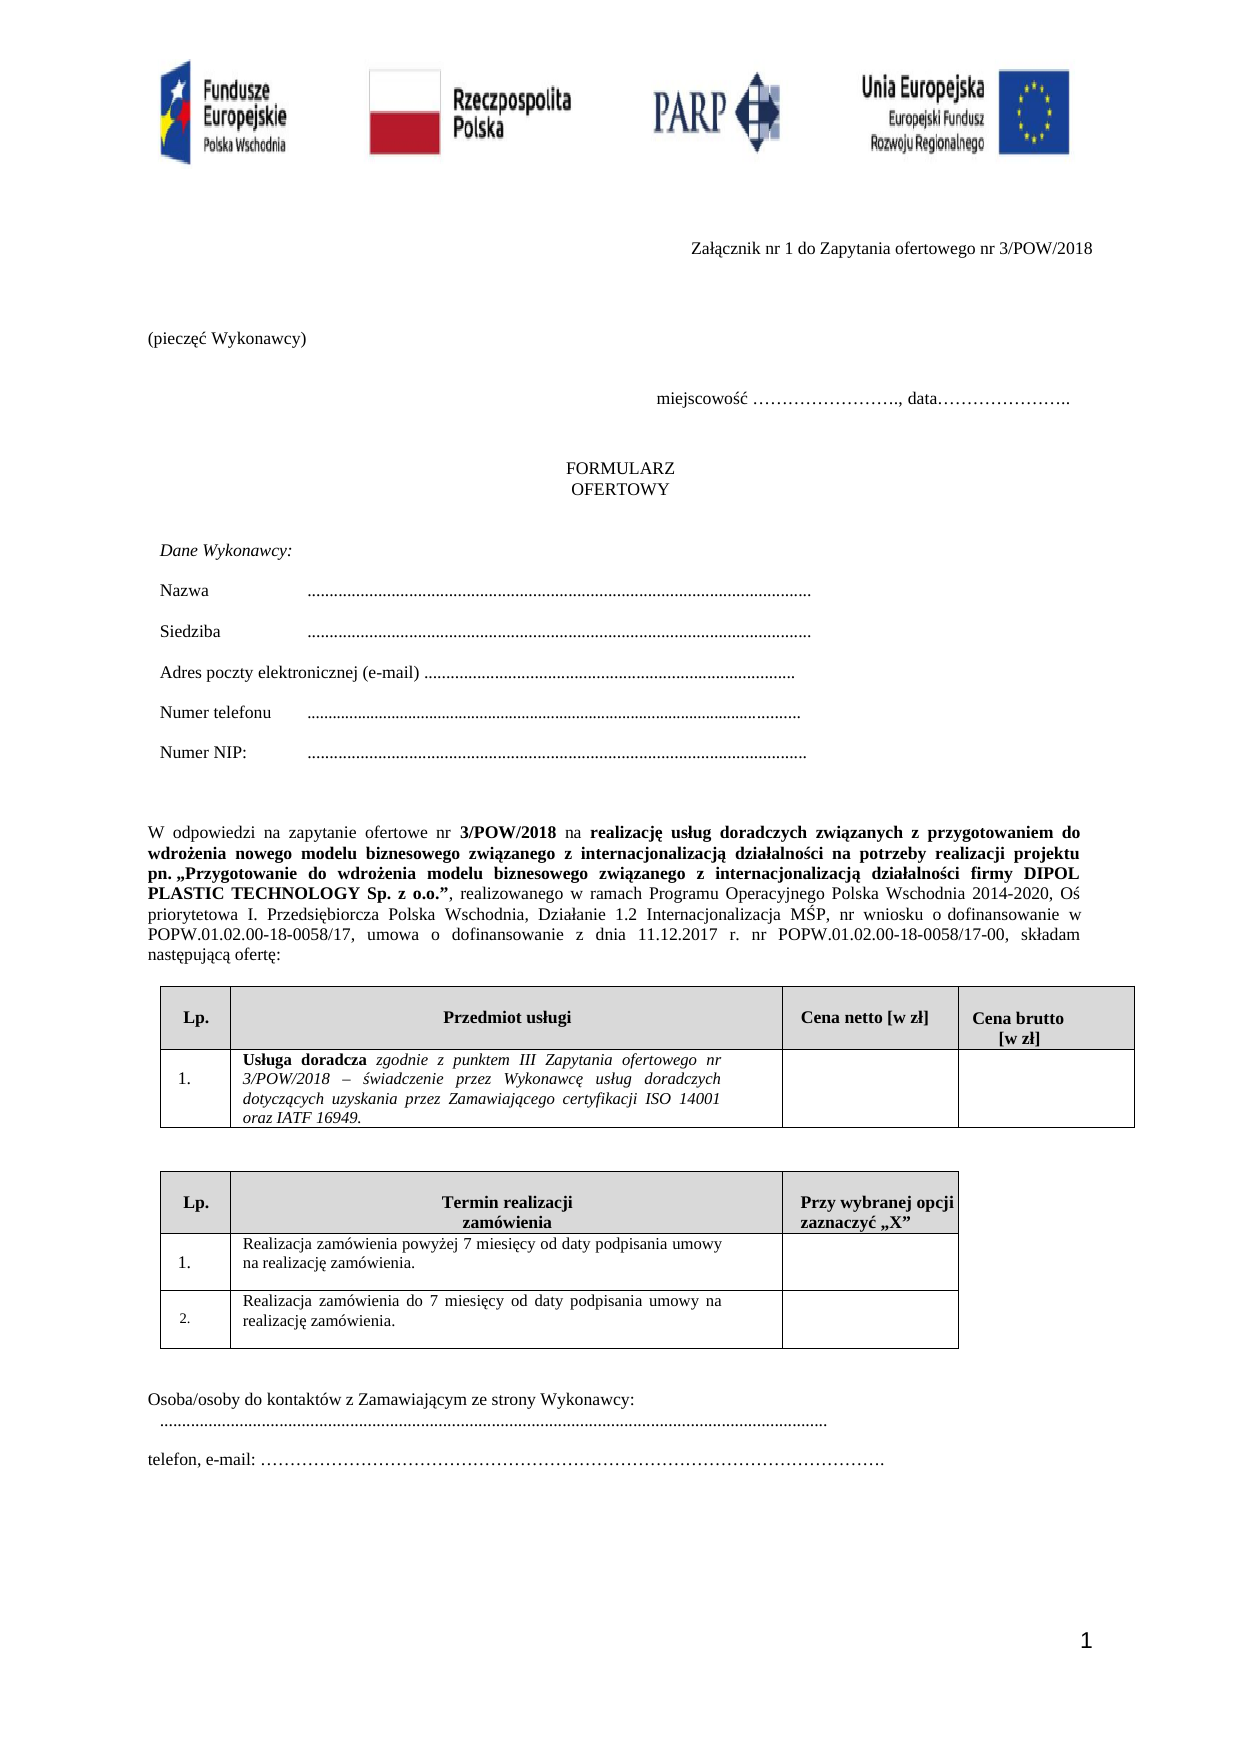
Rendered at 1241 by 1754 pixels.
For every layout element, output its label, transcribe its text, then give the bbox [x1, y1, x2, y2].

table_header Lp. [161, 1172, 230, 1233]
text Dane Wykonawcy: [159, 539, 1093, 560]
table_header Przedmiot usługi [231, 987, 782, 1049]
table_cell Realizacja zamówienia do 7 miesięcy od daty podpisania umowy na realizację zamówienia. [231, 1291, 782, 1347]
table_header Lp. [161, 987, 230, 1049]
table_cell Realizacja zamówienia powyżej 7 miesięcy od daty podpisania umowy na realizację zamówienia. [231, 1234, 782, 1290]
table_cell 2. [161, 1291, 230, 1347]
picture [147, 59, 1078, 169]
text ....................................................................................................................................................... [159, 1409, 1093, 1430]
table_cell 1. [161, 1050, 230, 1127]
text Siedziba .................................................................................................................. [159, 621, 1093, 641]
text Numer NIP: ................................................................................................................. [159, 743, 1093, 763]
table_cell [783, 1234, 958, 1290]
table_header Cena netto [w zł] [783, 987, 958, 1049]
table_cell [783, 1291, 958, 1347]
text Adres poczty elektronicznej (e-mail) .................................................................................... [159, 662, 1093, 682]
text Numer telefonu ..................................................................................................................... [159, 702, 856, 722]
table_header Termin realizacji zamówienia [231, 1172, 782, 1233]
text Nazwa .................................................................................................................. [159, 580, 1093, 601]
text (pieczęć Wykonawcy) [148, 328, 1093, 348]
table_cell Usługa doradcza zgodnie z punktem III Zapytania ofertowego nr 3/POW/2018 – świadczenie przez Wykonawcę usług doradczych dotyczących uzyskania przez Zamawiającego certyfikacji ISO 14001 oraz IATF 16949. [231, 1050, 782, 1127]
table_cell [959, 1050, 1134, 1127]
text FORMULARZ OFERTOWY [527, 458, 713, 499]
text Osoba/osoby do kontaktów z Zamawiającym ze strony Wykonawcy: [148, 1389, 1093, 1409]
table_header Przy wybranej opcji zaznaczyć „X” [783, 1172, 958, 1233]
table_cell 1. [161, 1234, 230, 1290]
table_header Cena brutto [w zł] [959, 987, 1134, 1049]
text W odpowiedzi na zapytanie ofertowe nr 3/POW/2018 na realizację usług doradczych związanych z przygotowaniem do wdrożenia nowego modelu biznesowego związanego z internacjonalizacją działalności na potrzeby realizacji projektu pn. „Przygotowanie do wdrożenia modelu biznesowego związanego z internacjonalizacją działalności firmy DIPOL PLASTIC TECHNOLOGY Sp. z o.o.”, realizowanego w ramach Programu Operacyjnego Polska Wschodnia 2014-2020, Oś priorytetowa I. Przedsiębiorcza Polska Wschodnia, Działanie 1.2 Internacjonalizacja MŚP, nr wniosku o dofinansowanie w POPW.01.02.00-18-0058/17, umowa o dofinansowanie z dnia 11.12.2017 r. nr POPW.01.02.00-18-0058/17-00, składam następującą ofertę: [148, 822, 1081, 964]
text Załącznik nr 1 do Zapytania ofertowego nr 3/POW/2018 [148, 238, 1093, 258]
table_cell [783, 1050, 958, 1127]
text miejscowość ……………………., data………………….. [148, 388, 1093, 408]
text telefon, e-mail: ……………………………………………………………………………………………. [148, 1449, 1093, 1469]
